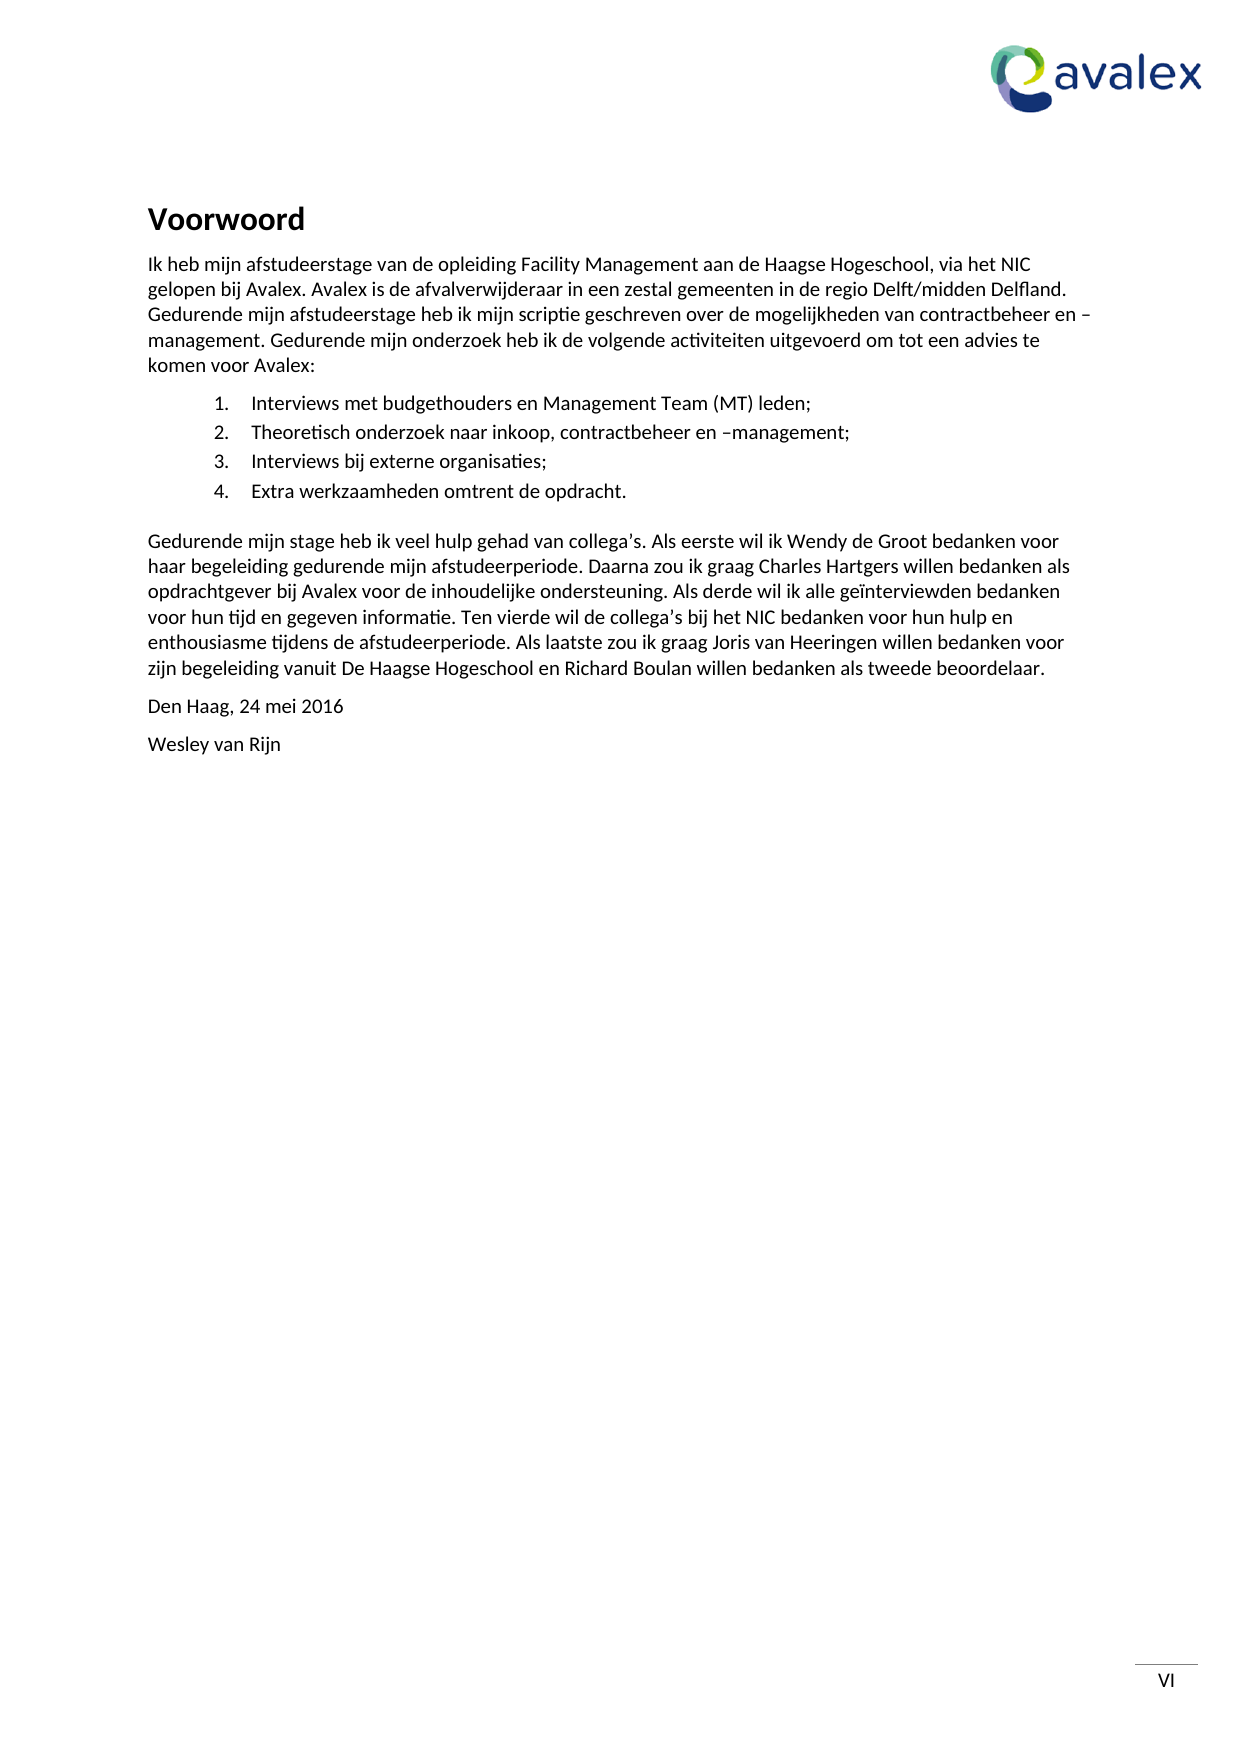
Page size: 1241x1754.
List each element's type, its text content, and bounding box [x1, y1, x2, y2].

text Gedurende mijn stage heb ik veel hulp gehad van collega’s. Als eerste wil ik Wendy de Groot bedanken voor haar begeleiding gedurende mijn afstudeerperiode. Daarna zou ik graag Charles Hartgers willen bedanken als opdrachtgever bij Avalex voor de inhoudelijke ondersteuning. Als derde wil ik alle geïnterviewden bedanken voor hun tijd en gegeven informatie. Ten vierde wil de collega’s bij het NIC bedanken voor hun hulp en enthousiasme tijdens de afstudeerperiode. Als laatste zou ik graag Joris van Heeringen willen bedanken voor zijn begeleiding vanuit De Haagse Hogeschool en Richard Boulan willen bedanken als tweede beoordelaar. [148, 528, 1093, 680]
text Ik heb mijn afstudeerstage van de opleiding Facility Management aan de Haagse Hogeschool, via het NIC gelopen bij Avalex. Avalex is de afvalverwijderaar in een zestal gemeenten in de regio Delft/midden Delfland. Gedurende mijn afstudeerstage heb ik mijn scriptie geschreven over de mogelijkheden van contractbeheer en –management. Gedurende mijn onderzoek heb ik de volgende activiteiten uitgevoerd om tot een advies te komen voor Avalex: [148, 251, 1093, 378]
list Extra werkzaamheden omtrent de opdracht. [213, 478, 1093, 503]
list Interviews bij externe organisaties; [213, 449, 1093, 474]
picture [988, 40, 1204, 115]
list Theoretisch onderzoek naar inkoop, contractbeheer en –management; [213, 419, 1093, 445]
subtitle Voorwoord [148, 198, 1093, 238]
text Wesley van Rijn [148, 731, 1093, 756]
list Interviews met budgethouders en Management Team (MT) leden; [213, 390, 1093, 416]
text Den Haag, 24 mei 2016 [148, 693, 1093, 718]
